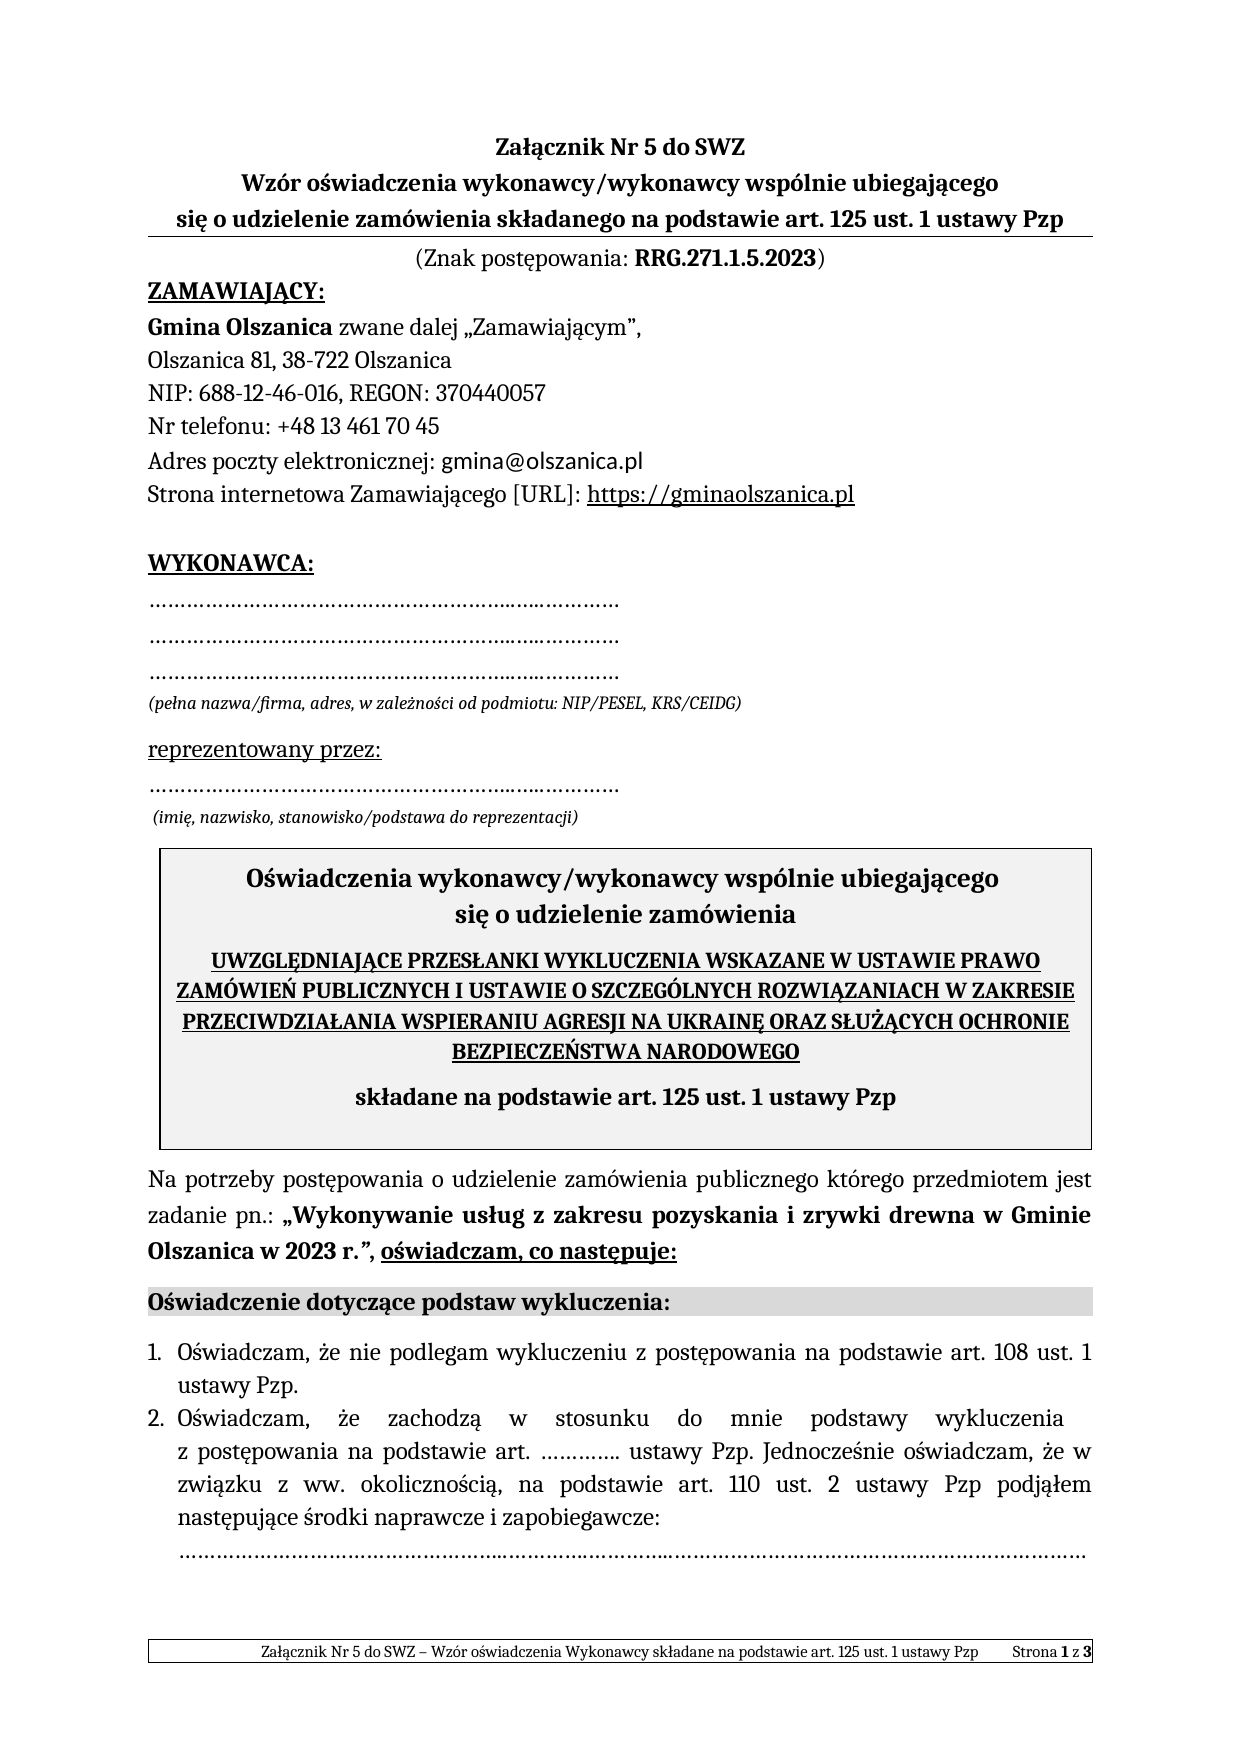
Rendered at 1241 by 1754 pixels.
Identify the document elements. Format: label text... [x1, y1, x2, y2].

text się o udzielenie zamówienia składanego na podstawie art. 125 ust. 1 ustawy Pzp [148, 205, 1093, 236]
text WYKONAWCA: [148, 549, 1093, 578]
text Nr telefonu: +48 13 461 70 45 [148, 412, 1093, 441]
text Gmina Olszanica zwane dalej „Zamawiającym”, [148, 313, 1093, 342]
text (imię, nazwisko, stanowisko/podstawa do reprezentacji) [148, 806, 1093, 828]
text Wzór oświadczenia wykonawcy/wykonawcy wspólnie ubiegającego [148, 169, 1093, 198]
table_header Oświadczenia wykonawcy/wykonawcy wspólnie ubiegającego się o udzielenie zamówienia UWZGLĘDNIAJĄCE PRZESŁANKI WYKLUCZENIA WSKAZANE W USTAWIE PRAWO ZAMÓWIEŃ PUBLICZNYCH I USTAWIE o szczególnych rozwiązaniach w zakresie przeciwdziałania wspieraniu agresji na Ukrainę oraz służących ochronie bezpieczeństwa narodowego składane na podstawie art. 125 ust. 1 ustawy Pzp [161, 849, 1091, 1149]
text …………………………………………………..…..………… [148, 657, 1093, 686]
list ……………………………………………..………….…………..………………………………………………………… [177, 1536, 1093, 1565]
text Oświadczenie dotyczące podstaw wykluczenia: [148, 1287, 1093, 1316]
text …………………………………………………..…..………… [148, 621, 1093, 649]
text Strona internetowa Zamawiającego [URL]: https://gminaolszanica.pl [148, 480, 1093, 509]
text …………………………………………………..…..………… [148, 585, 1093, 614]
text Olszanica 81, 38-722 Olszanica [148, 346, 1093, 375]
text Adres poczty elektronicznej: gmina@olszanica.pl [148, 445, 1093, 476]
list Oświadczam, że zachodzą w stosunku do mnie podstawy wykluczenia z postępowania na podstawie art. …………. ustawy Pzp. Jednocześnie oświadczam, że w związku z ww. okolicznością, na podstawie art. 110 ust. 2 ustawy Pzp podjąłem następujące środki naprawcze i zapobiegawcze: [148, 1404, 1093, 1532]
text Na potrzeby postępowania o udzielenie zamówienia publicznego którego przedmiotem jest zadanie pn.: „Wykonywanie usług z zakresu pozyskania i zrywki drewna w Gminie Olszanica w 2023 r.”, oświadczam, co następuje: [148, 1165, 1093, 1265]
text NIP: 688-12-46-016, REGON: 370440057 [148, 379, 1093, 408]
text …………………………………………………..…..………… [148, 770, 1093, 799]
text ZAMAWIAJĄCY: [148, 277, 1093, 306]
text reprezentowany przez: [148, 734, 1093, 763]
text (Znak postępowania: RRG.271.1.5.2023) [148, 244, 1093, 273]
list Oświadczam, że nie podlegam wykluczeniu z postępowania na podstawie art. 108 ust. 1 ustawy Pzp. [148, 1338, 1093, 1400]
text Załącznik Nr 5 do SWZ [148, 133, 1093, 162]
text (pełna nazwa/firma, adres, w zależności od podmiotu: NIP/PESEL, KRS/CEIDG) [148, 693, 1093, 714]
